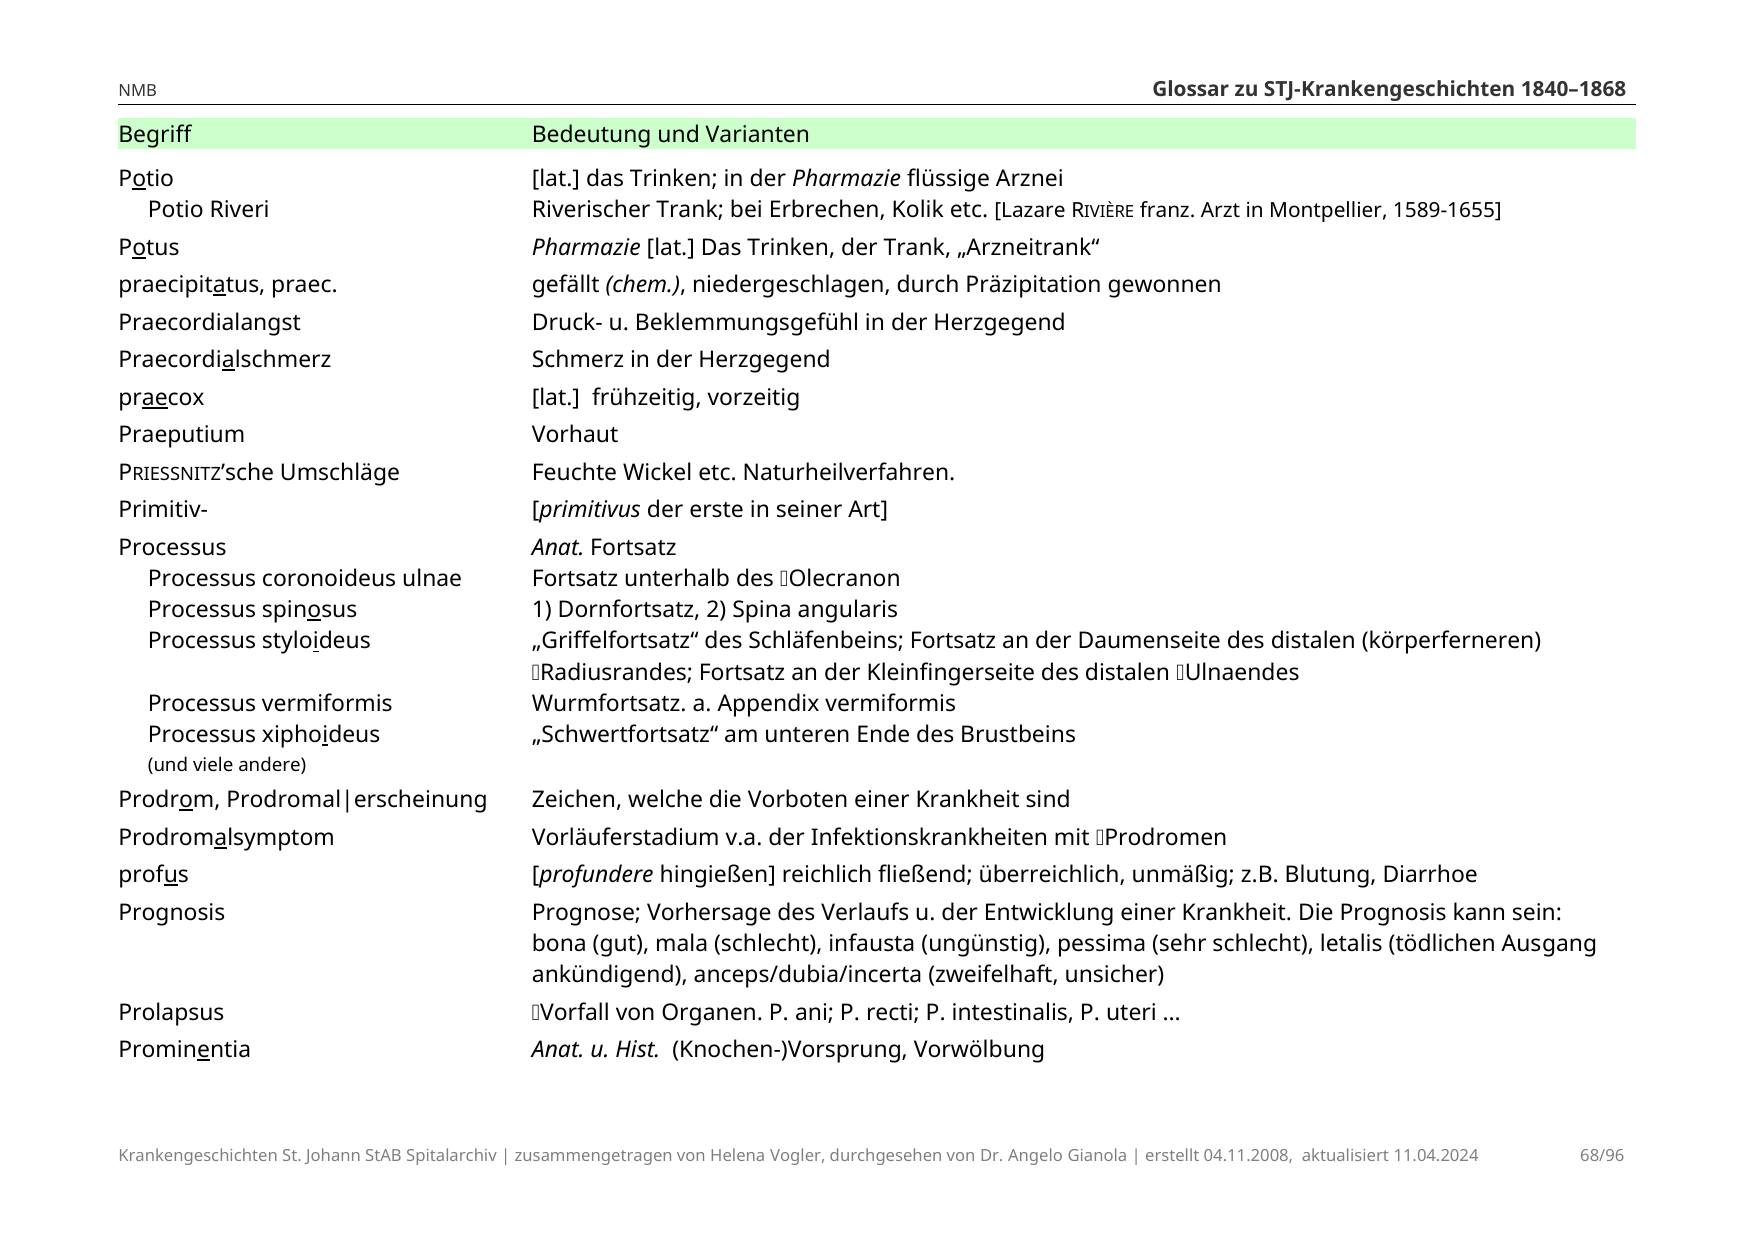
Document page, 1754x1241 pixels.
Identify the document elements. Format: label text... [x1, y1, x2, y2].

text praecipitatus, praec. gefällt (chem.), niedergeschlagen, durch Präzipitation gewonnen [118, 268, 1630, 299]
text Processus spinosus 1) Dornfortsatz, 2) Spina angularis [148, 593, 1636, 624]
text profus [profundere hingießen] reichlich fließend; überreichlich, unmäßig; z.B. Blutung, Diarrhoe [118, 858, 1630, 889]
text Prodromalsymptom Vorläuferstadium v.a. der Infektionskrankheiten mit Prodromen [118, 821, 1630, 852]
text Processus Anat. Fortsatz [118, 530, 1630, 562]
text praecox [lat.] frühzeitig, vorzeitig [118, 380, 1630, 412]
text Praecordialschmerz Schmerz in der Herzgegend [118, 343, 1630, 374]
text Processus vermiformis Wurmfortsatz. a. Appendix vermiformis [148, 687, 1636, 718]
text Prodrom, Prodromal|erscheinung Zeichen, welche die Vorboten einer Krankheit sind [118, 783, 1630, 814]
text Processus styloideus „Griffelfortsatz“ des Schläfenbeins; Fortsatz an der Daumenseite des distalen (körperferneren) Radiusrandes; Fortsatz an der Kleinfingerseite des distalen Ulnaendes [148, 624, 1636, 687]
text Potio [lat.] das Trinken; in der Pharmazie flüssige Arznei [118, 162, 1630, 193]
text Processus coronoideus ulnae Fortsatz unterhalb des Olecranon [148, 562, 1636, 593]
text Priessnitz’sche Umschläge Feuchte Wickel etc. Naturheilverfahren. [118, 455, 1630, 487]
text Prolapsus Vorfall von Organen. P. ani; P. recti; P. intestinalis, P. uteri … [118, 996, 1630, 1027]
text Potio Riveri Riverischer Trank; bei Erbrechen, Kolik etc. [Lazare Rivière franz. Arzt in Montpellier, 1589-1655] [148, 193, 1630, 224]
text Prominentia Anat. u. Hist. (Knochen-)Vorsprung, Vorwölbung [118, 1033, 1630, 1064]
text Processus xiphoideus „Schwertfortsatz“ am unteren Ende des Brustbeins [148, 718, 1636, 749]
text Prognosis Prognose; Vorhersage des Verlaufs u. der Entwicklung einer Krankheit. Die Prognosis kann sein: bona (gut), mala (schlecht), infausta (ungünstig), pessima (sehr schlecht), letalis (tödlichen Ausgang ankündigend), anceps/dubia/incerta (zweifelhaft, unsicher) [118, 896, 1630, 989]
text Praeputium Vorhaut [118, 418, 1630, 449]
text Potus Pharmazie [lat.] Das Trinken, der Trank, „Arzneitrank“ [118, 230, 1630, 262]
text Praecordialangst Druck- u. Beklemmungsgefühl in der Herzgegend [118, 305, 1630, 337]
text (und viele andere) [148, 751, 1636, 777]
text Primitiv- [primitivus der erste in seiner Art] [118, 493, 1630, 524]
